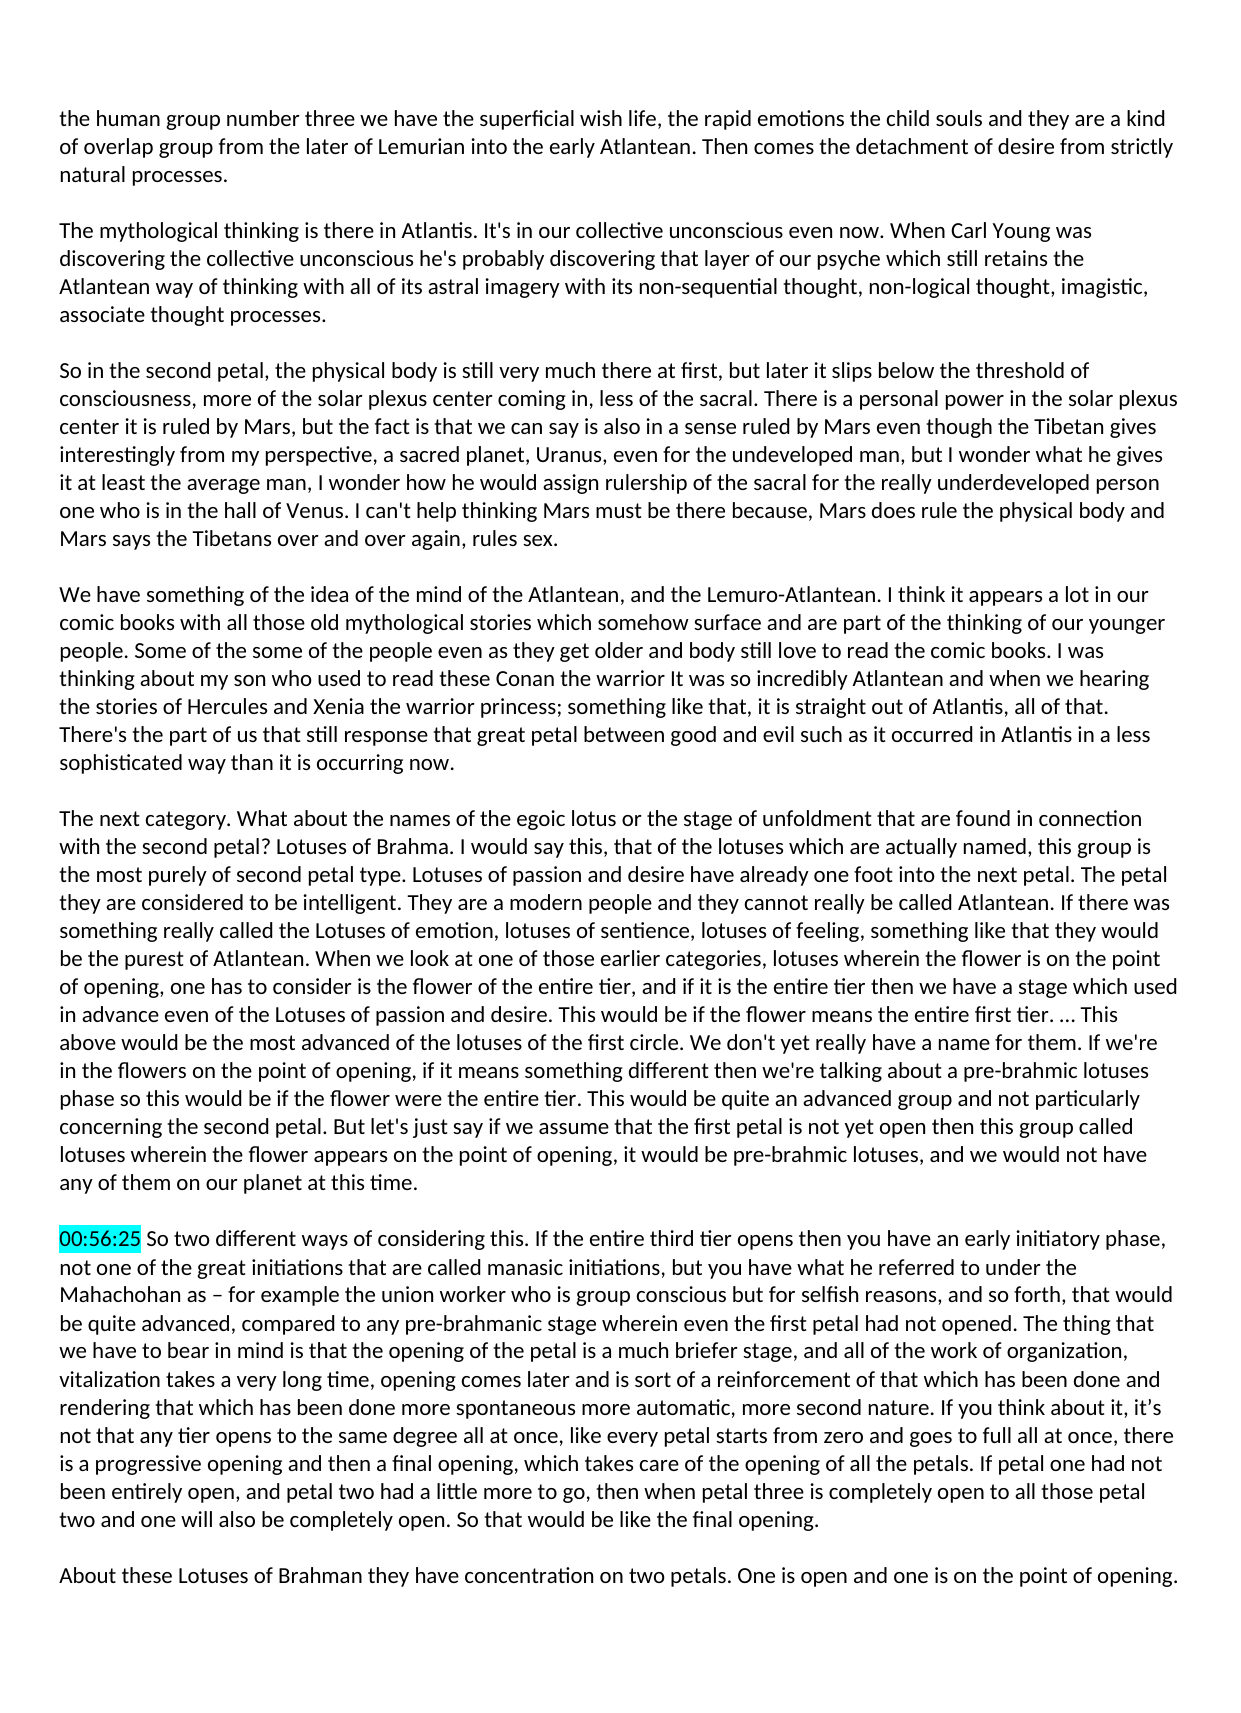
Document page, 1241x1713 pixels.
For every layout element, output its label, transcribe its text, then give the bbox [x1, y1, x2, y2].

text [59, 1561, 1181, 1589]
text So in the second petal, the physical body is still very much there at first, but later it slips below the threshold of consciousness, more of the solar plexus center coming in, less of the sacral. There is a personal power in the solar plexus center it is ruled by Mars, but the fact is that we can say is also in a sense ruled by Mars even though the Tibetan gives interestingly from my perspective, a sacred planet, Uranus, even for the undeveloped man, but I wonder what he gives it at least the average man, I wonder how he would assign rulership of the sacral for the really underdeveloped person one who is in the hall of Venus. I can't help thinking Mars must be there because, Mars does rule the physical body and Mars says the Tibetans over and over again, rules sex. [59, 356, 1181, 552]
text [59, 104, 1181, 188]
text The mythological thinking is there in Atlantis. It's in our collective unconscious even now. When Carl Young was discovering the collective unconscious he's probably discovering that layer of our psyche which still retains the Atlantean way of thinking with all of its astral imagery with its non-sequential thought, non-logical thought, imagistic, associate thought processes. [59, 216, 1181, 328]
text The next category. What about the names of the egoic lotus or the stage of unfoldment that are found in connection with the second petal? Lotuses of Brahma. I would say this, that of the lotuses which are actually named, this group is the most purely of second petal type. Lotuses of passion and desire have already one foot into the next petal. The petal they are considered to be intelligent. They are a modern people and they cannot really be called Atlantean. If there was something really called the Lotuses of emotion, lotuses of sentience, lotuses of feeling, something like that they would be the purest of Atlantean. When we look at one of those earlier categories, lotuses wherein the flower is on the point of opening, one has to consider is the flower of the entire tier, and if it is the entire tier then we have a stage which used in advance even of the Lotuses of passion and desire. This would be if the flower means the entire first tier. … This above would be the most advanced of the lotuses of the first circle. We don't yet really have a name for them. If we're in the flowers on the point of opening, if it means something different then we're talking about a pre-brahmic lotuses phase so this would be if the flower were the entire tier. This would be quite an advanced group and not particularly concerning the second petal. But let's just say if we assume that the first petal is not yet open then this group called lotuses wherein the flower appears on the point of opening, it would be pre-brahmic lotuses, and we would not have any of them on our planet at this time. [59, 804, 1181, 1197]
text 00:56:25 So two different ways of considering this. If the entire third tier opens then you have an early initiatory phase, not one of the great initiations that are called manasic initiations, but you have what he referred to under the Mahachohan as – for example the union worker who is group conscious but for selfish reasons, and so forth, that would be quite advanced, compared to any pre-brahmanic stage wherein even the first petal had not opened. The thing that we have to bear in mind is that the opening of the petal is a much briefer stage, and all of the work of organization, vitalization takes a very long time, opening comes later and is sort of a reinforcement of that which has been done and rendering that which has been done more spontaneous more automatic, more second nature. If you think about it, it’s not that any tier opens to the same degree all at once, like every petal starts from zero and goes to full all at once, there is a progressive opening and then a final opening, which takes care of the opening of all the petals. If petal one had not been entirely open, and petal two had a little more to go, then when petal three is completely open to all those petal two and one will also be completely open. So that would be like the final opening. [59, 1224, 1181, 1533]
text We have something of the idea of the mind of the Atlantean, and the Lemuro-Atlantean. I think it appears a lot in our comic books with all those old mythological stories which somehow surface and are part of the thinking of our younger people. Some of the some of the people even as they get older and body still love to read the comic books. I was thinking about my son who used to read these Conan the warrior It was so incredibly Atlantean and when we hearing the stories of Hercules and Xenia the warrior princess; something like that, it is straight out of Atlantis, all of that. There's the part of us that still response that great petal between good and evil such as it occurred in Atlantis in a less sophisticated way than it is occurring now. [59, 580, 1181, 776]
